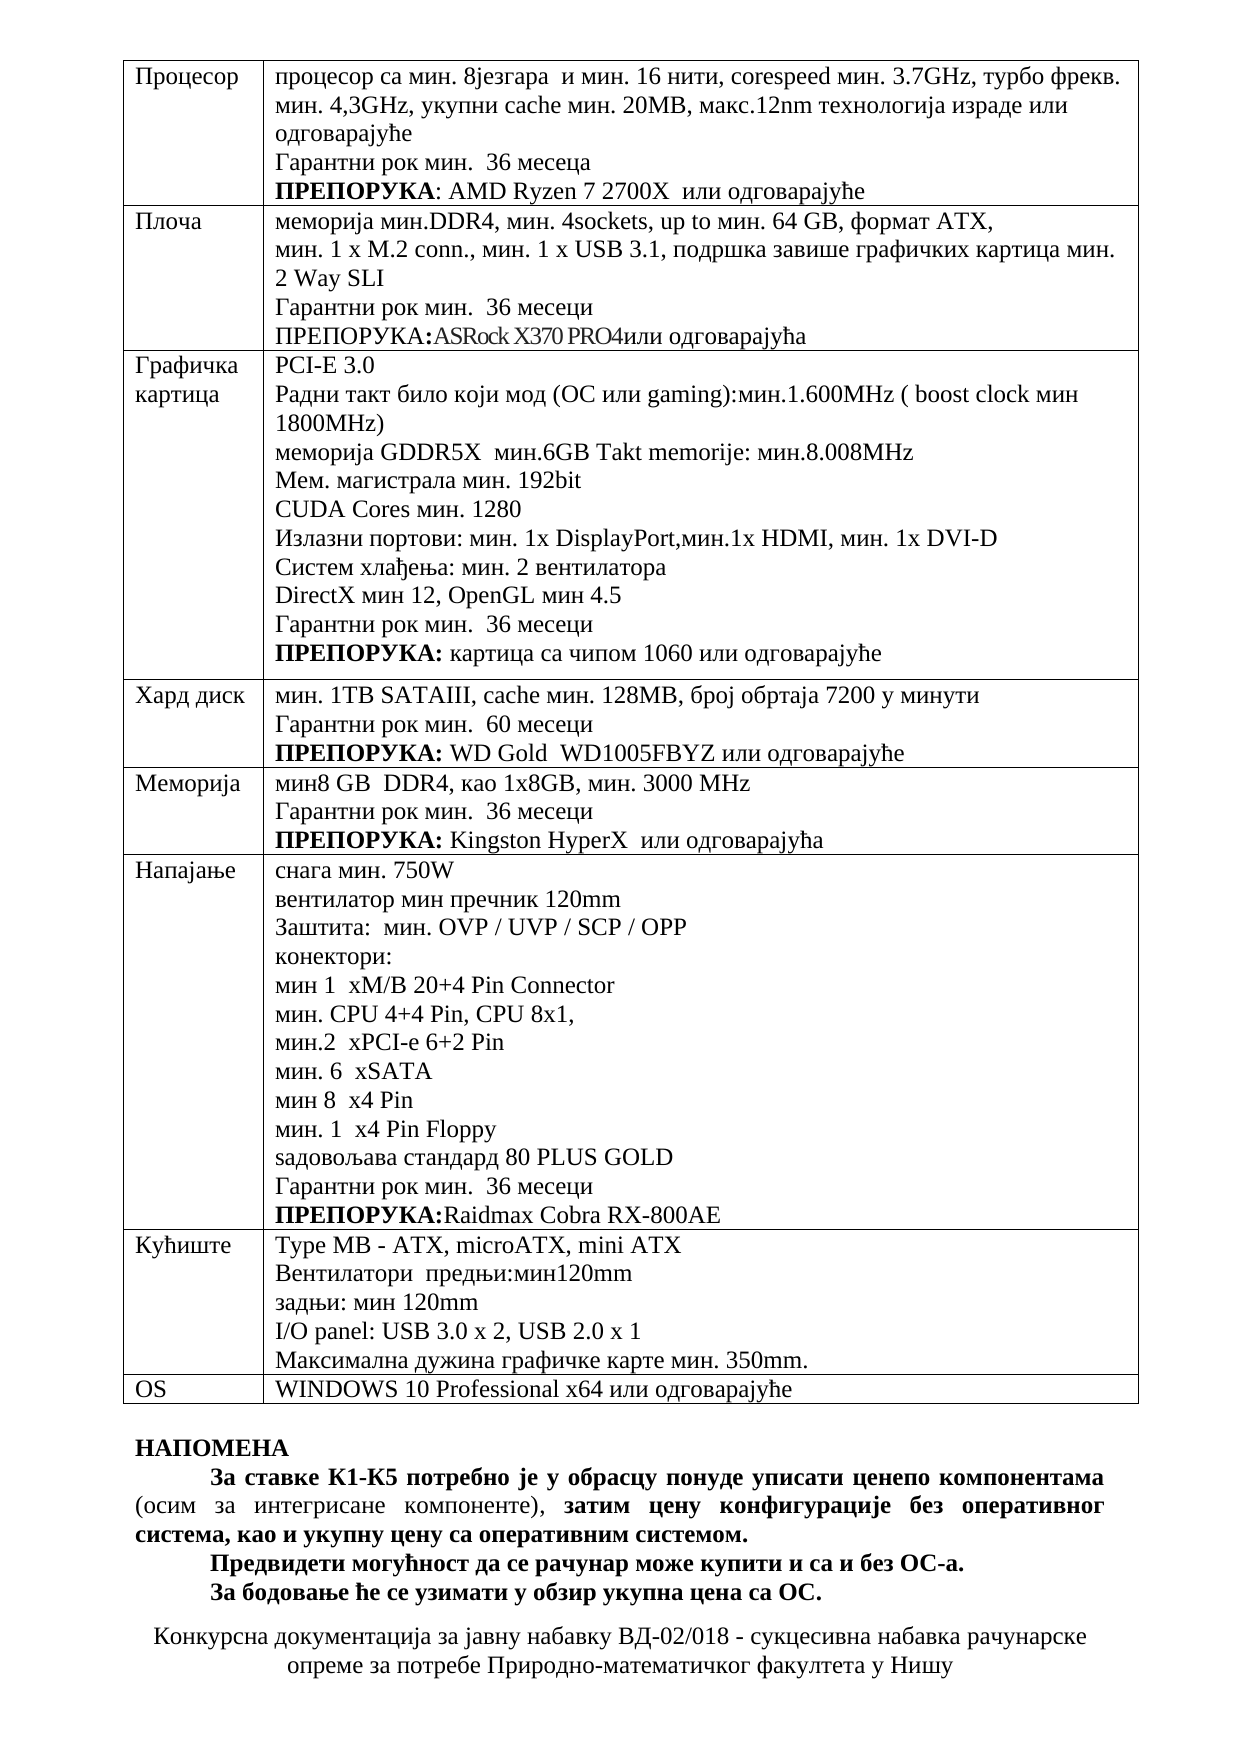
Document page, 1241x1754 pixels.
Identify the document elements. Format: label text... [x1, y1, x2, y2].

table_cell Плоча [124, 206, 263, 349]
table_cell WINDOWS 10 Professional x64 или одговарајуће [264, 1375, 1138, 1403]
text Предвидети могућност да се рачунар може купити и са и без ОС-а. [135, 1548, 1105, 1577]
table_cell Меморија [124, 768, 263, 854]
table_cell мин. 1ТB SATAIII, cache мин. 128МВ, број обртаја 7200 у минути Гарантни рок мин. 60 месеци ПРЕПОРУКА: WD Gold WD1005FBYZ или одговарајуће [264, 680, 1138, 767]
table_cell PCI-E 3.0 Радни такт било који мод (OC или gaming):мин.1.600MHz ( boost clock мин 1800MHz) меморија GDDR5X мин.6GB Takt memorije: мин.8.008MHz Мем. магистрала мин. 192bit CUDA Cores мин. 1280 Излазни портови: мин. 1x DisplayPort,мин.1x HDMI, мин. 1x DVI-D Систем хлађења: мин. 2 вентилатора DirectX мин 12, OpenGL мин 4.5 Гарантни рок мин. 36 месеци ПРЕПОРУКА: картица са чипом 1060 или одговарајућe [264, 351, 1138, 679]
table_cell мин8 GB DDR4, као 1x8GB, мин. 3000 MHz Гарантни рок мин. 36 месеци ПРЕПОРУКА: Kingston HyperX или одговарајућа [264, 768, 1138, 854]
table_cell ОS [124, 1375, 263, 1403]
table_cell Графичка картица [124, 351, 263, 679]
table_cell Хард диск [124, 680, 263, 767]
table_cell Type MB - ATX, microATX, mini ATX Вентилатори предњи:мин120mm задњи: мин 120mm I/O panel: USB 3.0 x 2, USB 2.0 x 1 Максимална дужина графичке карте мин. 350mm. [264, 1230, 1138, 1373]
table_cell снага мин. 750W вентилатор мин пречник 120mm Заштита: мин. OVP / UVP / SCP / OPP конектори: мин 1 xM/B 20+4 Pin Connector мин. CPU 4+4 Pin, CPU 8x1, мин.2 xPCI-e 6+2 Pin мин. 6 xSATA мин 8 x4 Pin мин. 1 x4 Pin Floppy ѕадовољава стандард 80 PLUS GOLD Гарантни рок мин. 36 месеци ПРЕПОРУКА:Raidmax Cobra RX-800AE [264, 855, 1138, 1229]
table_header процесор са мин. 8језгара и мин. 16 нити, corespeed мин. 3.7GHz, турбо фрекв. мин. 4,3GHz, укупни сache мин. 20MB, макс.12nm технологија израде или одговарајуће Гарантни рок мин. 36 месеца ПРЕПОРУКА: AMD Ryzen 7 2700X или одговарајуће [264, 61, 1138, 205]
text За бодовање ће се узимати у обзир укупна цена са ОС. [135, 1577, 1105, 1606]
text НАПОМЕНА [135, 1433, 1105, 1462]
table_header Процесор [124, 61, 263, 205]
table_cell меморија мин.DDR4, мин. 4sockets, up to мин. 64 GB, формат ATX, мин. 1 x M.2 conn., мин. 1 x USB 3.1, подршка завише графичких картица мин. 2 Way SLI Гарантни рок мин. 36 месеци ПРЕПОРУКА:ASRock X370 PRO4или одговарајућа [264, 206, 1138, 349]
text За ставке К1-К5 потребно је у обрасцу понуде уписати ценeпо компонентама (осим за интегрисане компоненте), затим цену конфигурације без оперативног система, као и укупну цену са оперативним системом. [135, 1462, 1105, 1548]
table_cell Кућиште [124, 1230, 263, 1373]
table_cell Напајање [124, 855, 263, 1229]
